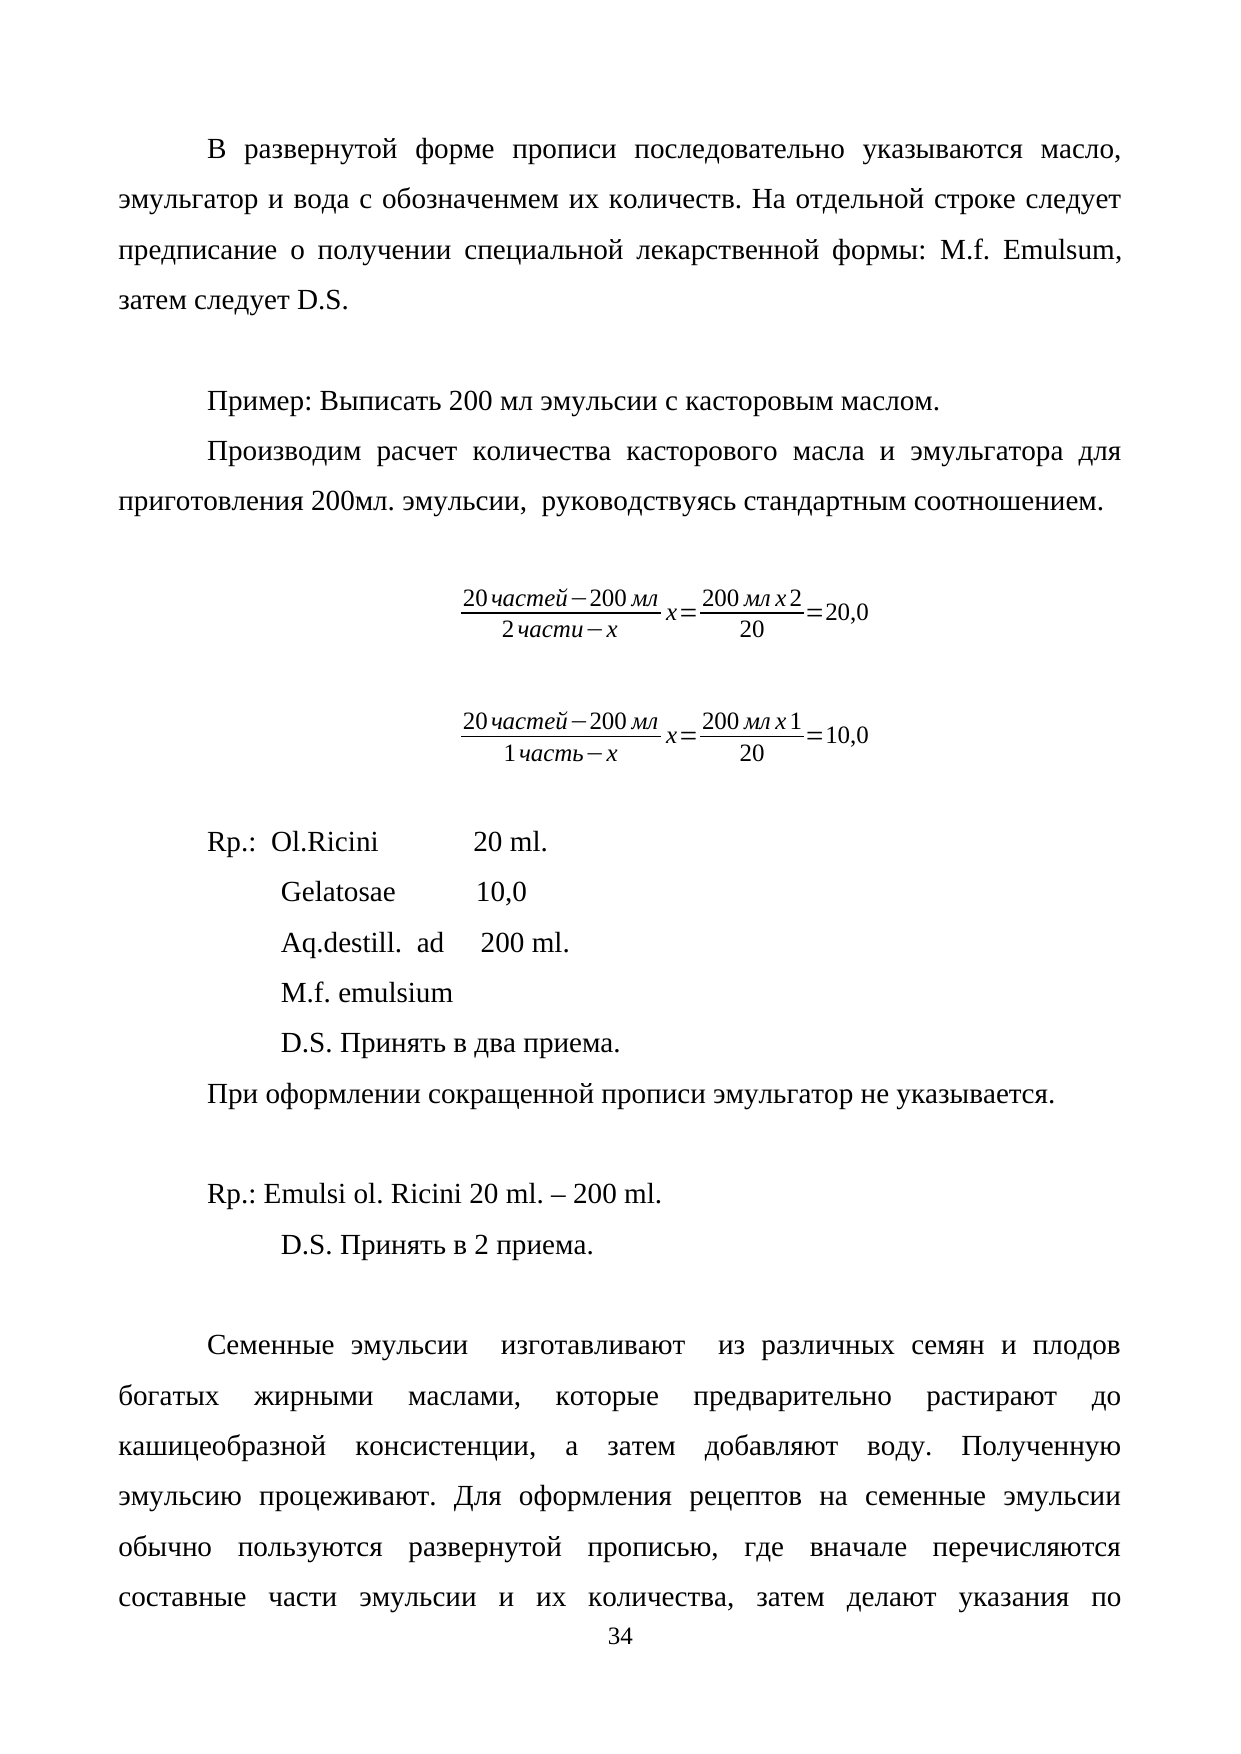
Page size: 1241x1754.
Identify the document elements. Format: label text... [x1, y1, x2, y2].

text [118, 1327, 1122, 1612]
text В развернутой форме прописи последовательно указываются масло, эмульгатор и вода с обозначенмем их количеств. На отдельной строке следует предписание о получении специальной лекарственной формы: M.f. Emulsum, затем следует D.S. [118, 131, 1122, 316]
text Rp.: Emulsi ol. Ricini 20 ml. – 200 ml. [118, 1176, 1122, 1210]
text M.f. emulsium [192, 975, 1122, 1009]
text При оформлении сокращенной прописи эмульгатор не указывается. [118, 1076, 1122, 1109]
text Gelatosae 10,0 [192, 874, 1122, 908]
text Производим расчет количества касторового масла и эмульгатора для приготовления 200мл. эмульсии, руководствуясь стандартным соотношением. [118, 433, 1122, 517]
text Aq.destill. ad 200 ml. [192, 925, 1122, 958]
text Пример: Выписать 200 мл эмульсии с касторовым маслом. [118, 383, 1122, 416]
text D.S. Принять в 2 приема. [192, 1227, 1122, 1260]
text Rp.: Ol.Ricini 20 ml. [118, 824, 1122, 858]
text D.S. Принять в два приема. [192, 1026, 1122, 1059]
